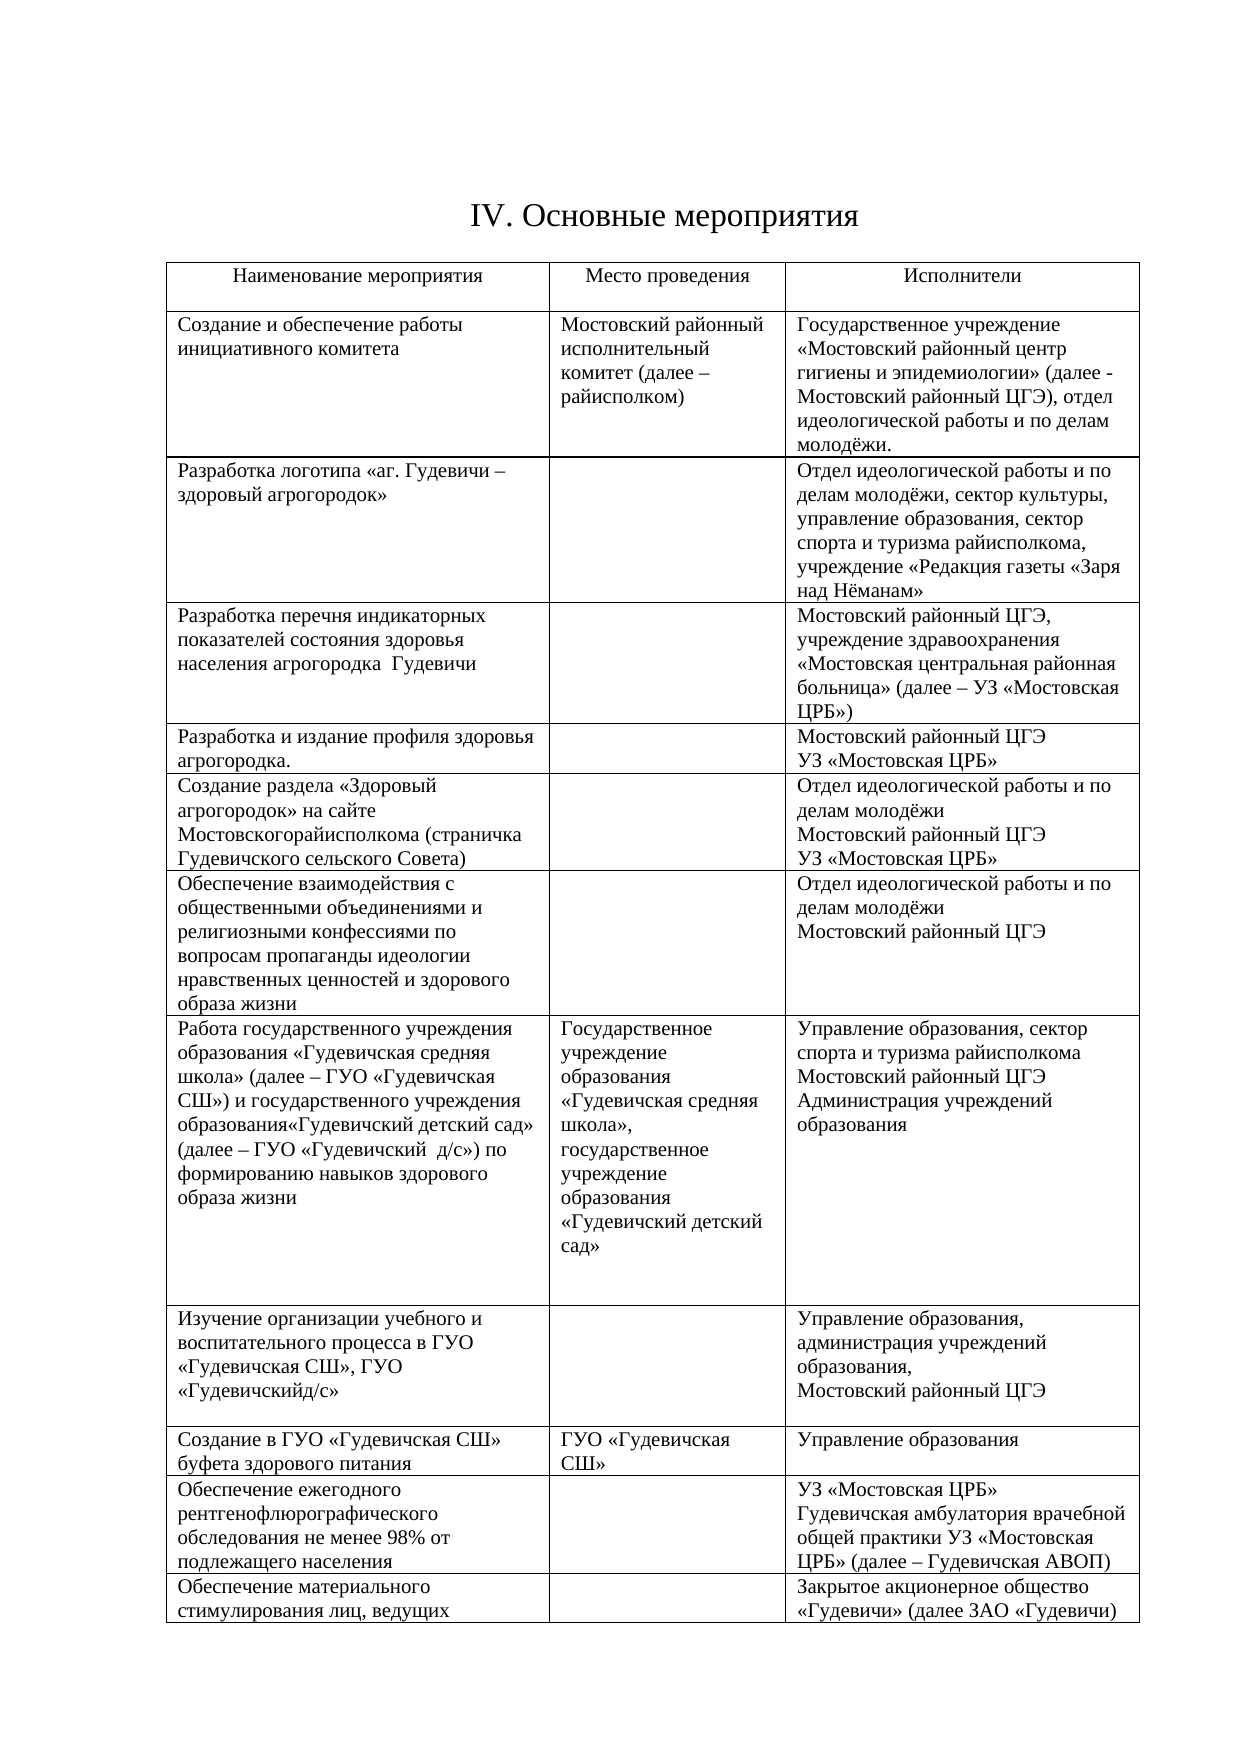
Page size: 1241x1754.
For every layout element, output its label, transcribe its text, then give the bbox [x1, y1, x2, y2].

table_header Наименование мероприятия [167, 263, 549, 311]
table_cell Мостовский районный ЦГЭ, учреждение здравоохранения «Мостовская центральная районная больница» (далее – УЗ «Мостовская ЦРБ») [786, 603, 1139, 723]
table_cell Обеспечение ежегодного рентгенофлюрографического обследования не менее 98% от подлежащего населения [167, 1476, 549, 1573]
table_cell Создание в ГУО «Гудевичская СШ» буфета здорового питания [167, 1427, 549, 1475]
table_cell Мостовский районный исполнительный комитет (далее – райисполком) [550, 312, 785, 456]
table_cell [550, 458, 785, 602]
table_cell [550, 603, 785, 723]
table_cell Мостовский районный ЦГЭ УЗ «Мостовская ЦРБ» [786, 724, 1139, 772]
table_cell Отдел идеологической работы и по делам молодёжи, сектор культуры, управление образования, сектор спорта и туризма райисполкома, учреждение «Редакция газеты «Заря над Нёманам» [786, 458, 1139, 602]
table_header Место проведения [550, 263, 785, 311]
table_cell Разработка логотипа «аг. Гудевичи – здоровый агрогородок» [167, 458, 549, 602]
text IV. Основные мероприятия [177, 195, 1152, 233]
table_cell УЗ «Мостовская ЦРБ» Гудевичская амбулатория врачебной общей практики УЗ «Мостовская ЦРБ» (далее – Гудевичская АВОП) [786, 1476, 1139, 1573]
table_cell ГУО «Гудевичская СШ» [550, 1427, 785, 1475]
table_cell [550, 774, 785, 870]
table_cell Управление образования [786, 1427, 1139, 1475]
table_cell Отдел идеологической работы и по делам молодёжи Мостовский районный ЦГЭ [786, 871, 1139, 1015]
table_cell [550, 1476, 785, 1573]
table_cell Государственное учреждение «Мостовский районный центр гигиены и эпидемиологии» (далее - Мостовский районный ЦГЭ), отдел идеологической работы и по делам молодёжи. [786, 312, 1139, 456]
table_cell Отдел идеологической работы и по делам молодёжи Мостовский районный ЦГЭ УЗ «Мостовская ЦРБ» [786, 774, 1139, 870]
table_cell Разработка перечня индикаторных показателей состояния здоровья населения агрогородка Гудевичи [167, 603, 549, 723]
table_cell Управление образования, сектор спорта и туризма райисполкома Мостовский районный ЦГЭ Администрация учреждений образования [786, 1016, 1139, 1305]
table_cell [550, 724, 785, 772]
table_cell Создание и обеспечение работы инициативного комитета [167, 312, 549, 456]
table_cell [550, 871, 785, 1015]
table_cell Изучение организации учебного и воспитательного процесса в ГУО «Гудевичская СШ», ГУО «Гудевичскийд/с» [167, 1306, 549, 1426]
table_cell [786, 1574, 1139, 1622]
table_cell Создание раздела «Здоровый агрогородок» на сайте Мостовскогорайисполкома (страничка Гудевичского сельского Совета) [167, 774, 549, 870]
table_cell Обеспечение взаимодействия с общественными объединениями и религиозными конфессиями по вопросам пропаганды идеологии нравственных ценностей и здорового образа жизни [167, 871, 549, 1015]
table_cell Управление образования, администрация учреждений образования, Мостовский районный ЦГЭ [786, 1306, 1139, 1426]
table_cell Разработка и издание профиля здоровья агрогородка. [167, 724, 549, 772]
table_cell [167, 1574, 549, 1622]
table_cell [550, 1574, 785, 1622]
table_cell [550, 1306, 785, 1426]
table_cell Работа государственного учреждения образования «Гудевичская средняя школа» (далее – ГУО «Гудевичская СШ») и государственного учреждения образования«Гудевичский детский сад» (далее – ГУО «Гудевичский д/с») по формированию навыков здорового образа жизни [167, 1016, 549, 1305]
table_cell Государственное учреждение образования «Гудевичская средняя школа», государственное учреждение образования «Гудевичский детский сад» [550, 1016, 785, 1305]
table_header Исполнители [786, 263, 1139, 311]
